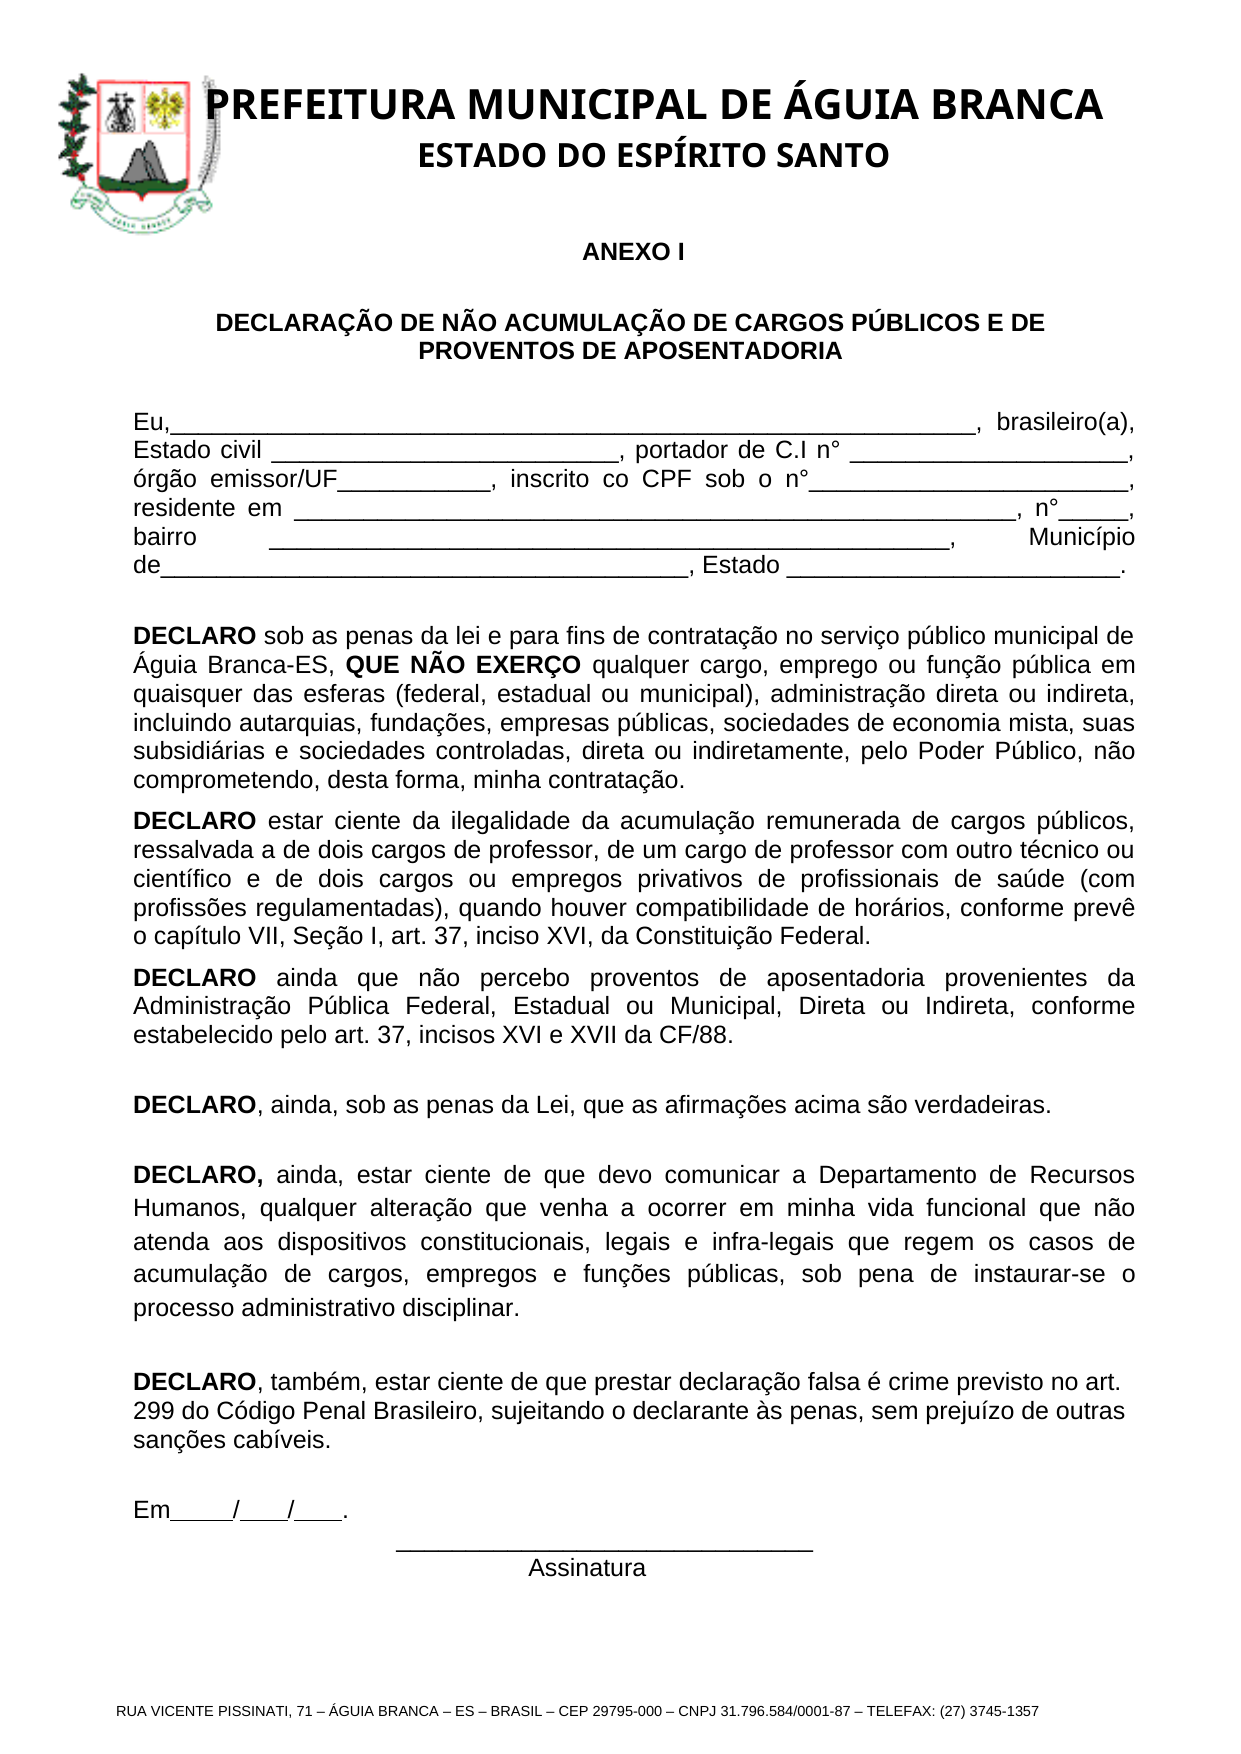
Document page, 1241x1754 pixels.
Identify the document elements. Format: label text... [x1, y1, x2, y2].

text Assinatura [133, 1553, 1137, 1581]
text DECLARO sob as penas da lei e para fins de contratação no serviço público municipal de Águia Branca-ES, QUE NÃO EXERÇO qualquer cargo, emprego ou função pública em quaisquer das esferas (federal, estadual ou municipal), administração direta ou indireta, incluindo autarquias, fundações, empresas públicas, sociedades de economia mista, suas subsidiárias e sociedades controladas, direta ou indiretamente, pelo Poder Público, não comprometendo, desta forma, minha contratação. [133, 621, 1137, 794]
text DECLARO estar ciente da ilegalidade da acumulação remunerada de cargos públicos, ressalvada a de dois cargos de professor, de um cargo de professor com outro técnico ou científico e de dois cargos ou empregos privativos de profissionais de saúde (com profissões regulamentadas), quando houver compatibilidade de horários, conforme prevê o capítulo VII, Seção I, art. 37, inciso XVI, da Constituição Federal. [133, 806, 1137, 950]
text ANEXO I [157, 237, 1109, 265]
picture [214, 94, 222, 103]
text DECLARO, ainda, estar ciente de que devo comunicar a Departamento de Recursos Humanos, qualquer alteração que venha a ocorrer em minha vida funcional que não atenda aos dispositivos constitucionais, legais e infra-legais que regem os casos de acumulação de cargos, empregos e funções públicas, sob pena de instaurar-se o processo administrativo disciplinar. [133, 1160, 1137, 1321]
text Eu,__________________________________________________________, brasileiro(a), Estado civil _________________________, portador de C.I n° ____________________, órgão emissor/UF___________, inscrito co CPF sob o n°_______________________, residente em ____________________________________________________, n°_____, bairro _________________________________________________, Município de______________________________________, Estado ________________________. [133, 406, 1137, 579]
text DECLARO ainda que não percebo proventos de aposentadoria provenientes da Administração Pública Federal, Estadual ou Municipal, Direta ou Indireta, conforme estabelecido pelo art. 37, incisos XVI e XVII da CF/88. [133, 962, 1137, 1049]
text ______________________________ [133, 1524, 1137, 1553]
text DECLARAÇÃO DE NÃO ACUMULAÇÃO DE CARGOS PÚBLICOS E DE PROVENTOS DE APOSENTADORIA [157, 308, 1104, 365]
text DECLARO, também, estar ciente de que prestar declaração falsa é crime previsto no art. 299 do Código Penal Brasileiro, sujeitando o declarante às penas, sem prejuízo de outras sanções cabíveis. [133, 1367, 1137, 1453]
text Em / / . [133, 1495, 1137, 1524]
picture [57, 72, 227, 240]
text DECLARO, ainda, sob as penas da Lei, que as afirmações acima são verdadeiras. [133, 1090, 1137, 1119]
